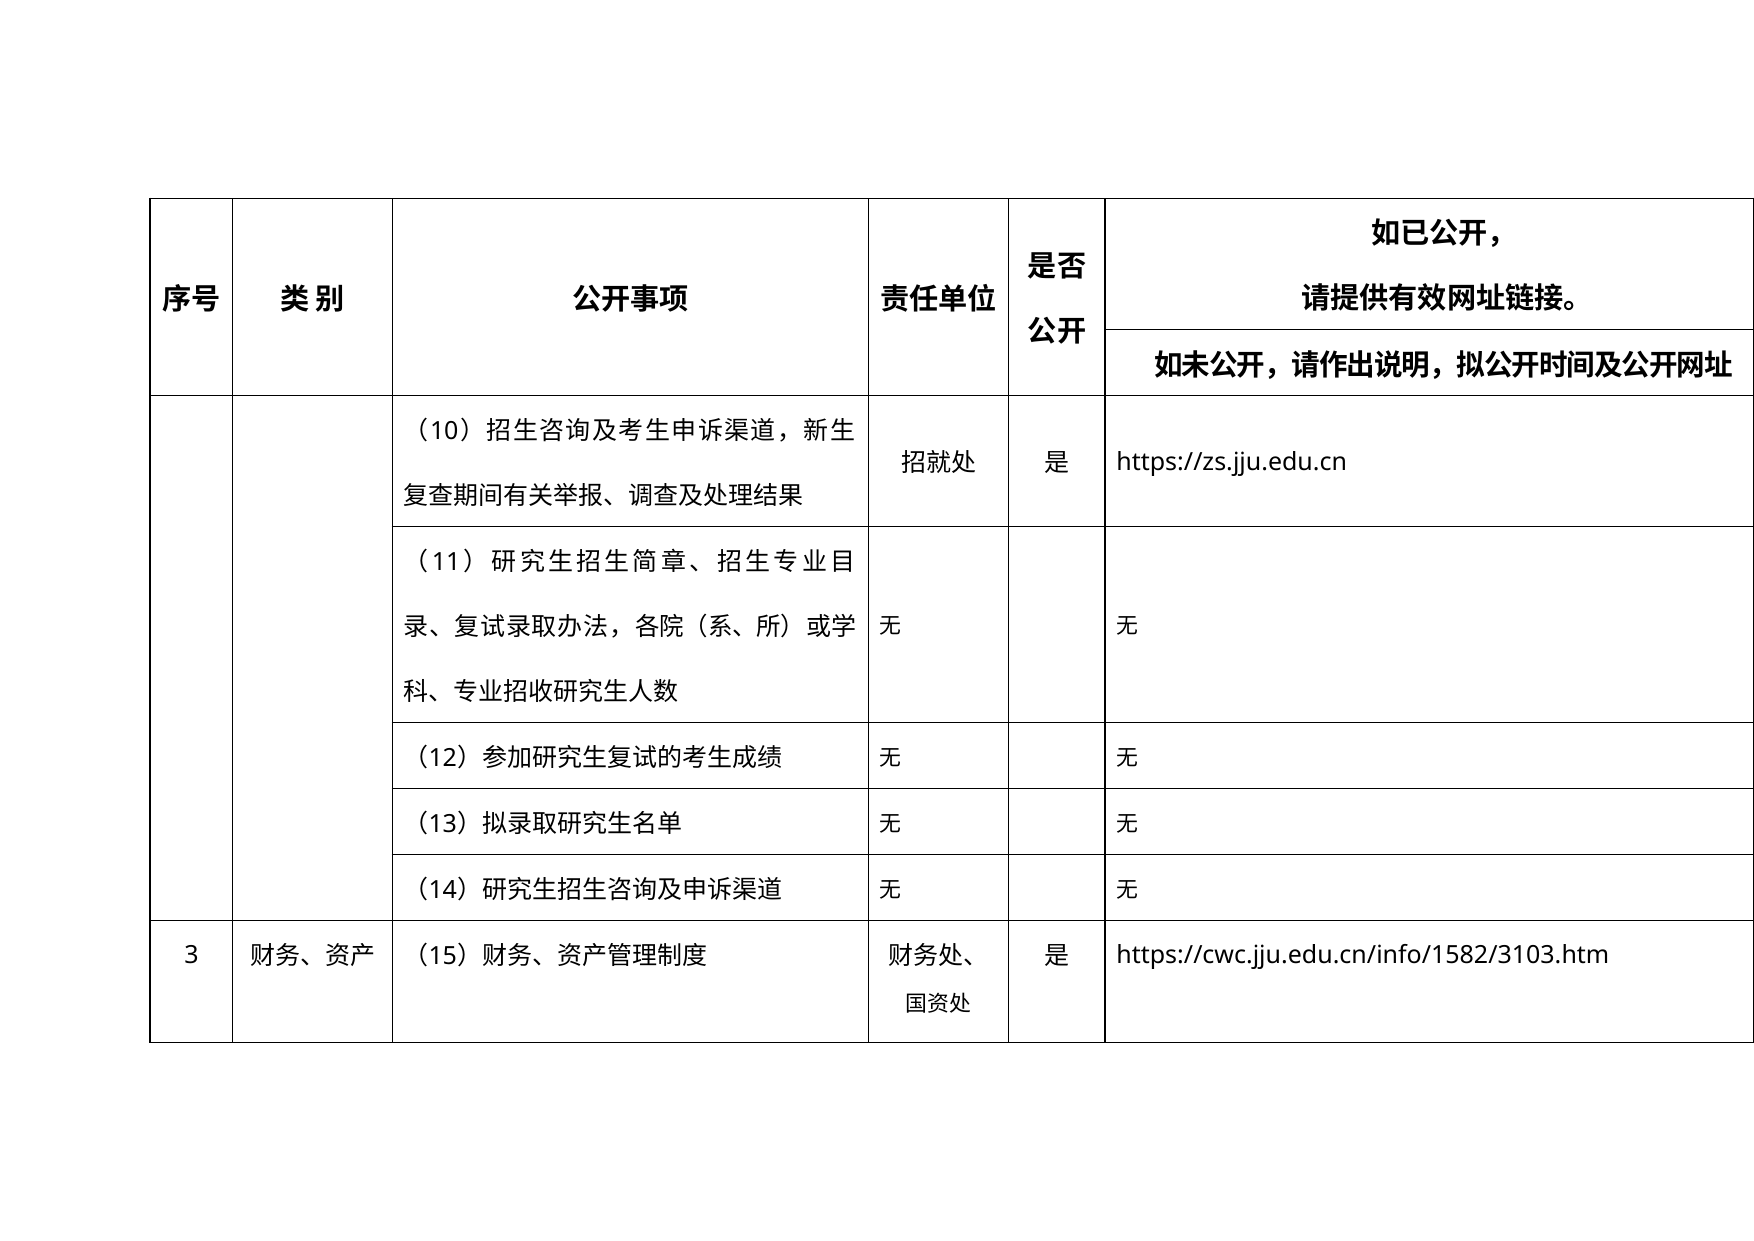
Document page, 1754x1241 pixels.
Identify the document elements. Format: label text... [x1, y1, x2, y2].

table_cell （11）研究生招生简章、招生专业目录、复试录取办法，各院（系、所）或学科、专业招收研究生人数 [393, 527, 868, 722]
table_cell 无 [869, 723, 1008, 788]
table_cell 无 [1106, 527, 1753, 722]
table_cell [1009, 789, 1104, 854]
table_header 公开事项 [393, 199, 868, 395]
table_header 序号 [151, 199, 232, 395]
table_cell [1009, 723, 1104, 788]
table_cell 是 [1009, 396, 1104, 526]
table_cell 无 [1106, 855, 1753, 920]
table_cell 3 [151, 921, 232, 1042]
table_cell （10）招生咨询及考生申诉渠道，新生复查期间有关举报、调查及处理结果 [393, 396, 868, 526]
table_cell [1009, 855, 1104, 920]
table_cell 无 [869, 789, 1008, 854]
table_cell （14）研究生招生咨询及申诉渠道 [393, 855, 868, 920]
table_header 责任单位 [869, 199, 1008, 395]
table_cell 财务、资产管理制度 （15-1）财务制度公开情况 （15-2）资产管理制度公开情况 [393, 921, 868, 1042]
table_header 是否 公开 [1009, 199, 1104, 395]
table_cell 如未公开，请作出说明，拟公开时间及公开网址 [1106, 330, 1753, 395]
table_header 类 别 [233, 199, 392, 395]
table_header 如已公开， 请提供有效网址链接。 [1106, 199, 1753, 329]
table_cell 财务处、 国资处 [869, 921, 1008, 1042]
table_cell 无 [869, 855, 1008, 920]
table_cell [1009, 527, 1104, 722]
table_cell （12）参加研究生复试的考生成绩 [393, 723, 868, 788]
table_cell 无 [1106, 723, 1753, 788]
table_cell https://cwc.jju.edu.cn/info/1582/3103.htm https://cwc.jju.edu.cn/list.jsp?urltype=tree.TreeTempUrl&wbtreeid=1581 https://gzc.jju.edu.cn/list.jsp?urltype=tree.TreeTempUrl&wbtreeid=4525 [1106, 921, 1753, 1042]
table_cell 财务、资产及收费信息 （7项） [233, 921, 392, 1042]
table_cell 无 [1106, 789, 1753, 854]
table_cell 招就处 [869, 396, 1008, 526]
table_cell https://zs.jju.edu.cn [1106, 396, 1753, 526]
table_cell 是 [1009, 921, 1104, 1042]
table_cell 无 [869, 527, 1008, 722]
table_cell （13）拟录取研究生名单 [393, 789, 868, 854]
